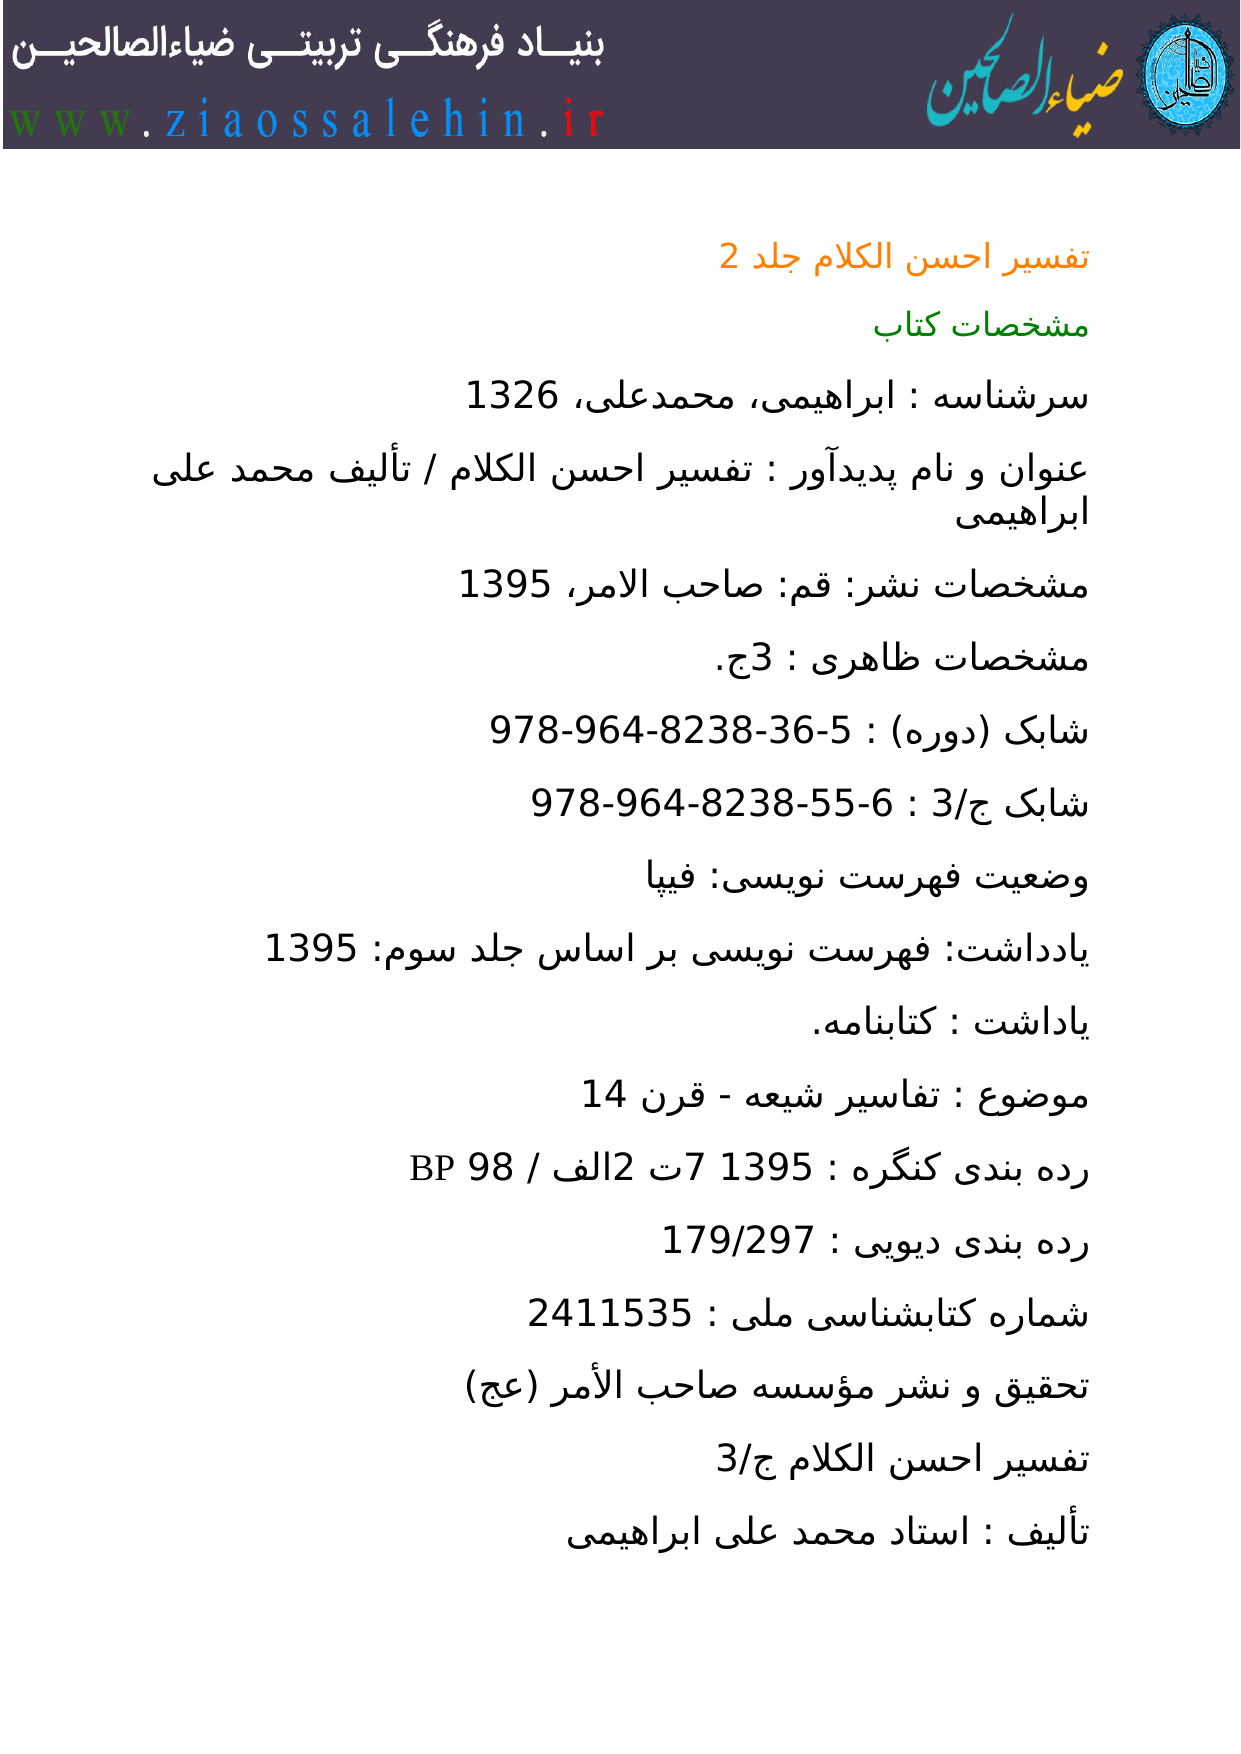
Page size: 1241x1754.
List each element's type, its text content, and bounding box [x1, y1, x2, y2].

text موضوع : تفاسیر شیعه - قرن 14 [150, 1072, 1090, 1116]
text تفسیر احسن الکلام ج/3 [150, 1437, 1090, 1480]
text وضعیت فهرست نویسی: فیپا [150, 854, 1090, 898]
text شابک (دوره) : 5-36-8238-964-978 [150, 708, 1090, 752]
text رده بندی دیویی : 179/297 [150, 1218, 1090, 1262]
text تحقیق و نشر مؤسسه صاحب الأمر (عج) [150, 1364, 1090, 1408]
text شماره کتابشناسی ملی : 2411535 [150, 1291, 1090, 1335]
text تألیف : استاد محمد علی ابراهیمی [150, 1509, 1090, 1553]
text رده بندی کنگره : 1395 7ت 2الف / 98 BP [150, 1145, 1090, 1189]
subtitle مشخصات کتاب [150, 306, 1090, 344]
text مشخصات نشر: قم: صاحب الامر، 1395 [150, 563, 1090, 606]
text عنوان و نام پدیدآور : تفسیر احسن الکلام / تألیف محمد علی ابراهیمی [150, 446, 1090, 534]
text شابک ج/3 : 6-55-8238-964-978 [150, 781, 1090, 825]
picture [3, 0, 1241, 149]
text سرشناسه : ابراهیمی، محمدعلی، 1326 [150, 373, 1090, 417]
text یادداشت: فهرست نویسی بر اساس جلد سوم: 1395 [150, 927, 1090, 971]
text مشخصات ظاهری : 3ج. [150, 636, 1090, 679]
subtitle تفسیر احسن الکلام جلد 2 [150, 236, 1090, 276]
text یاداشت : کتابنامه. [150, 1000, 1090, 1043]
